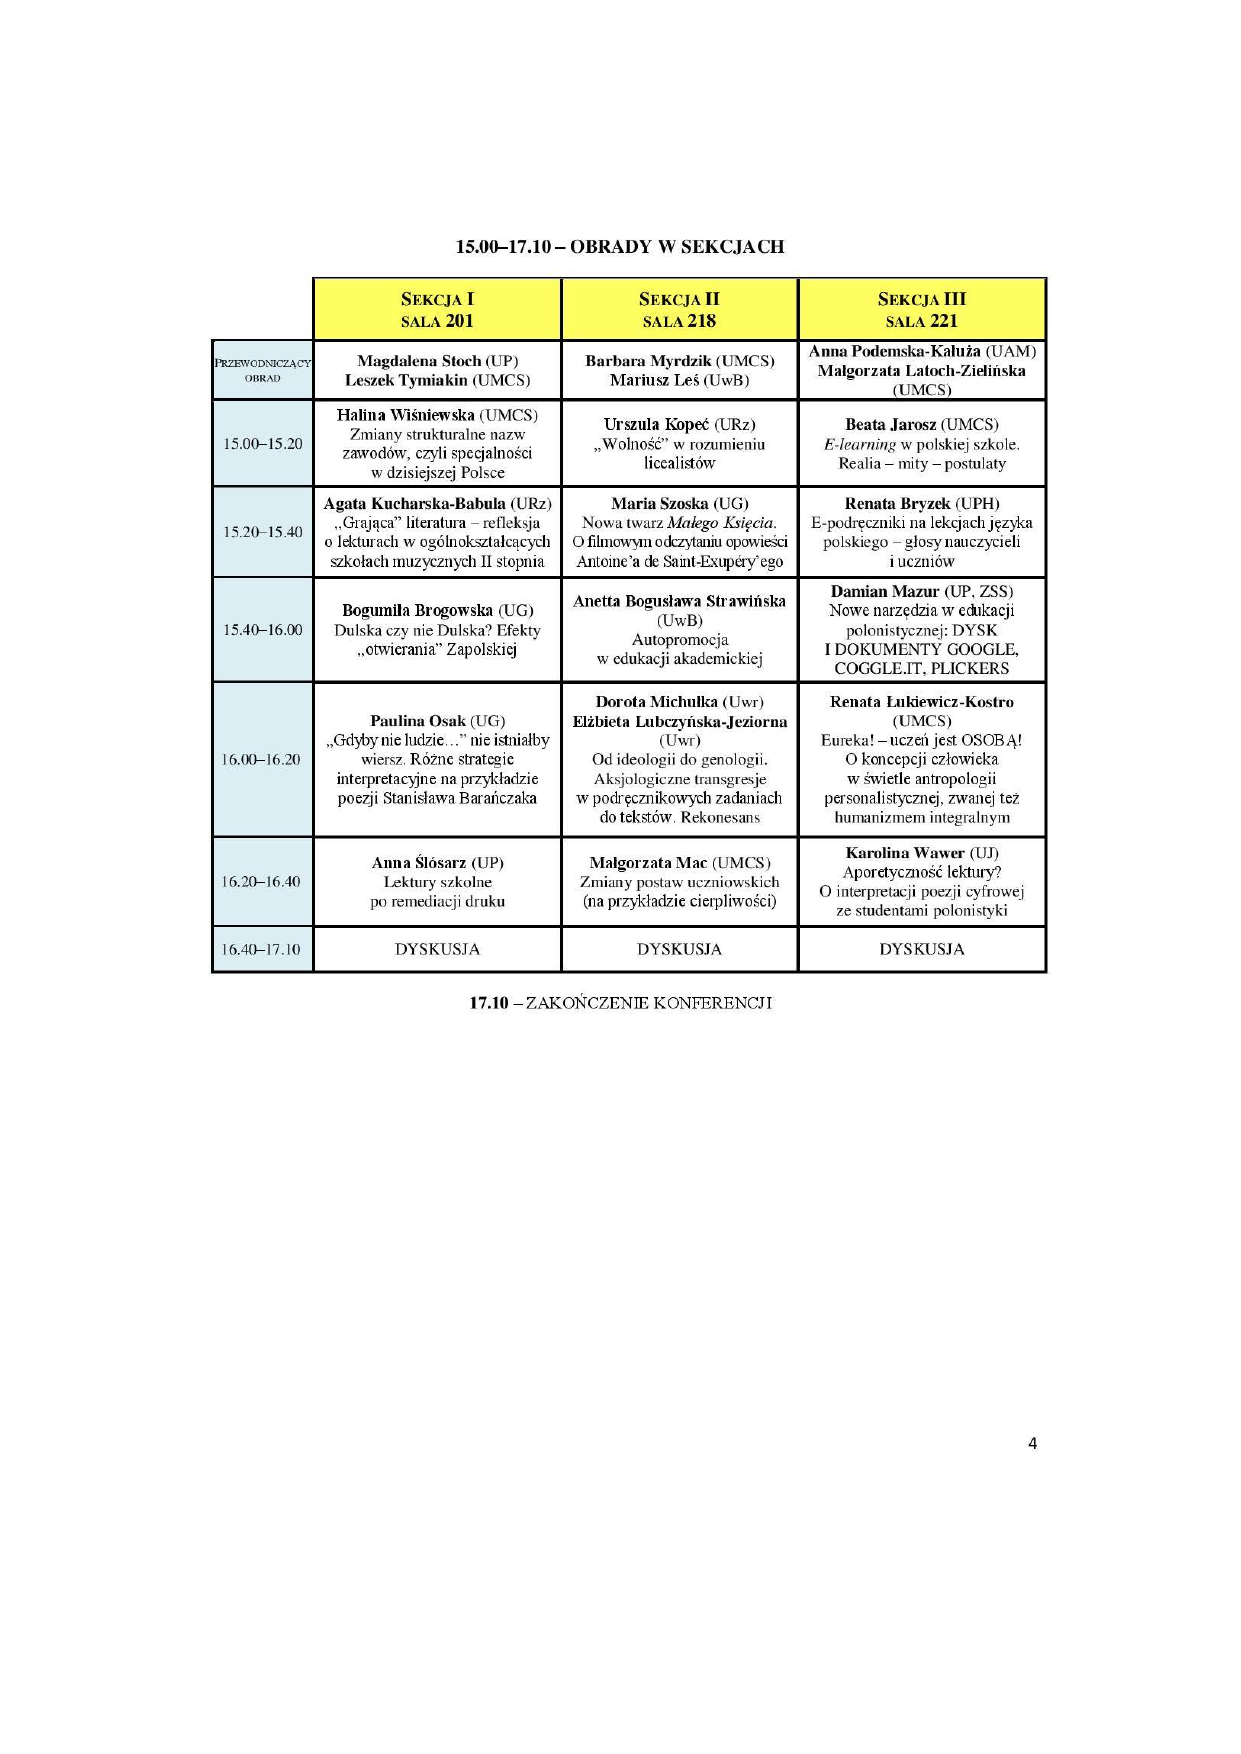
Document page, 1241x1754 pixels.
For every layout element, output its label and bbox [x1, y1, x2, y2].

picture [147, 147, 1093, 1485]
